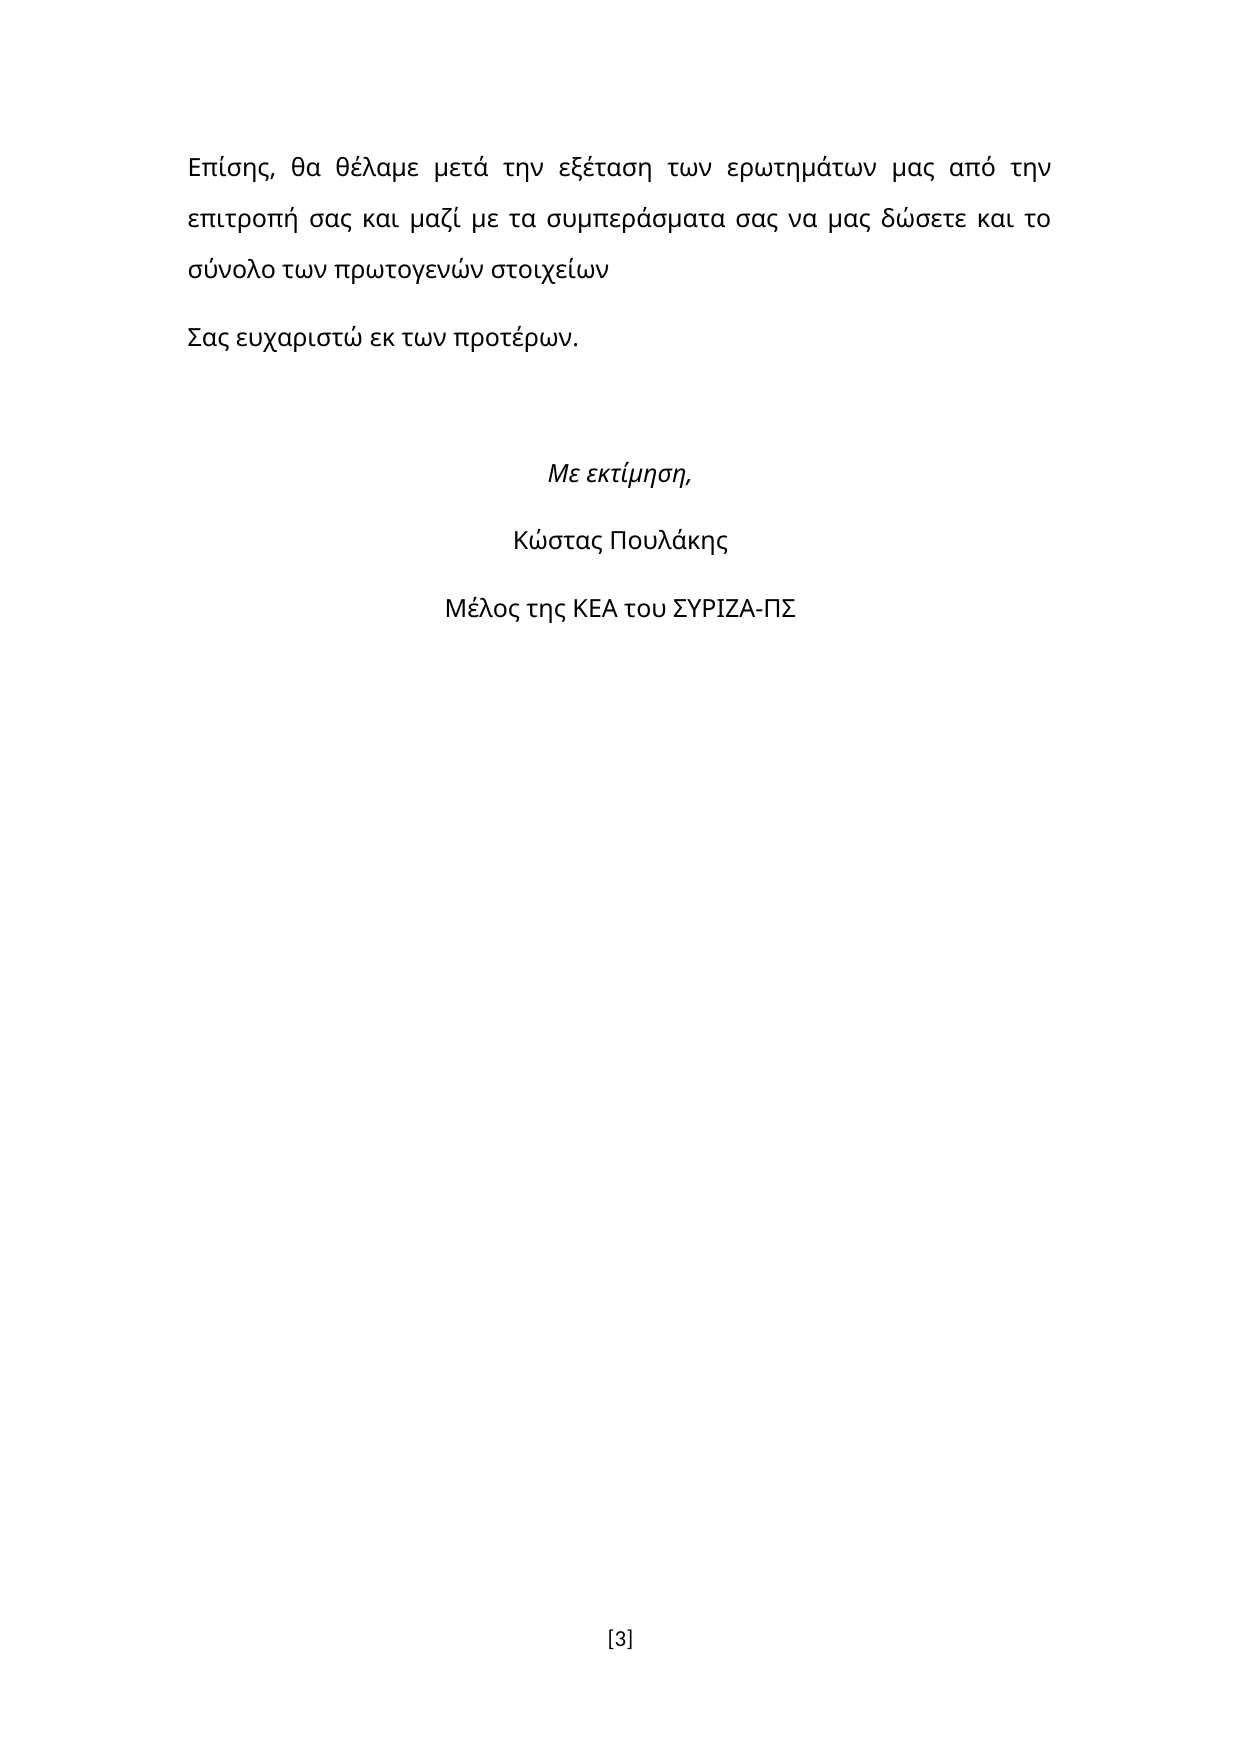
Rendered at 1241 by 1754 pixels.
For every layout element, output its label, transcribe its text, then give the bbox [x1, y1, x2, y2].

text Επίσης, θα θέλαμε μετά την εξέταση των ερωτημάτων μας από την επιτροπή σας και μαζί με τα συμπεράσματα σας να μας δώσετε και το σύνολο των πρωτογενών στοιχείων [187, 150, 1053, 286]
text Μέλος της ΚΕΑ του ΣΥΡΙΖΑ-ΠΣ [187, 591, 1053, 625]
text Σας ευχαριστώ εκ των προτέρων. [187, 320, 1053, 354]
text Με εκτίμηση, [187, 455, 1053, 489]
text Κώστας Πουλάκης [187, 523, 1053, 557]
